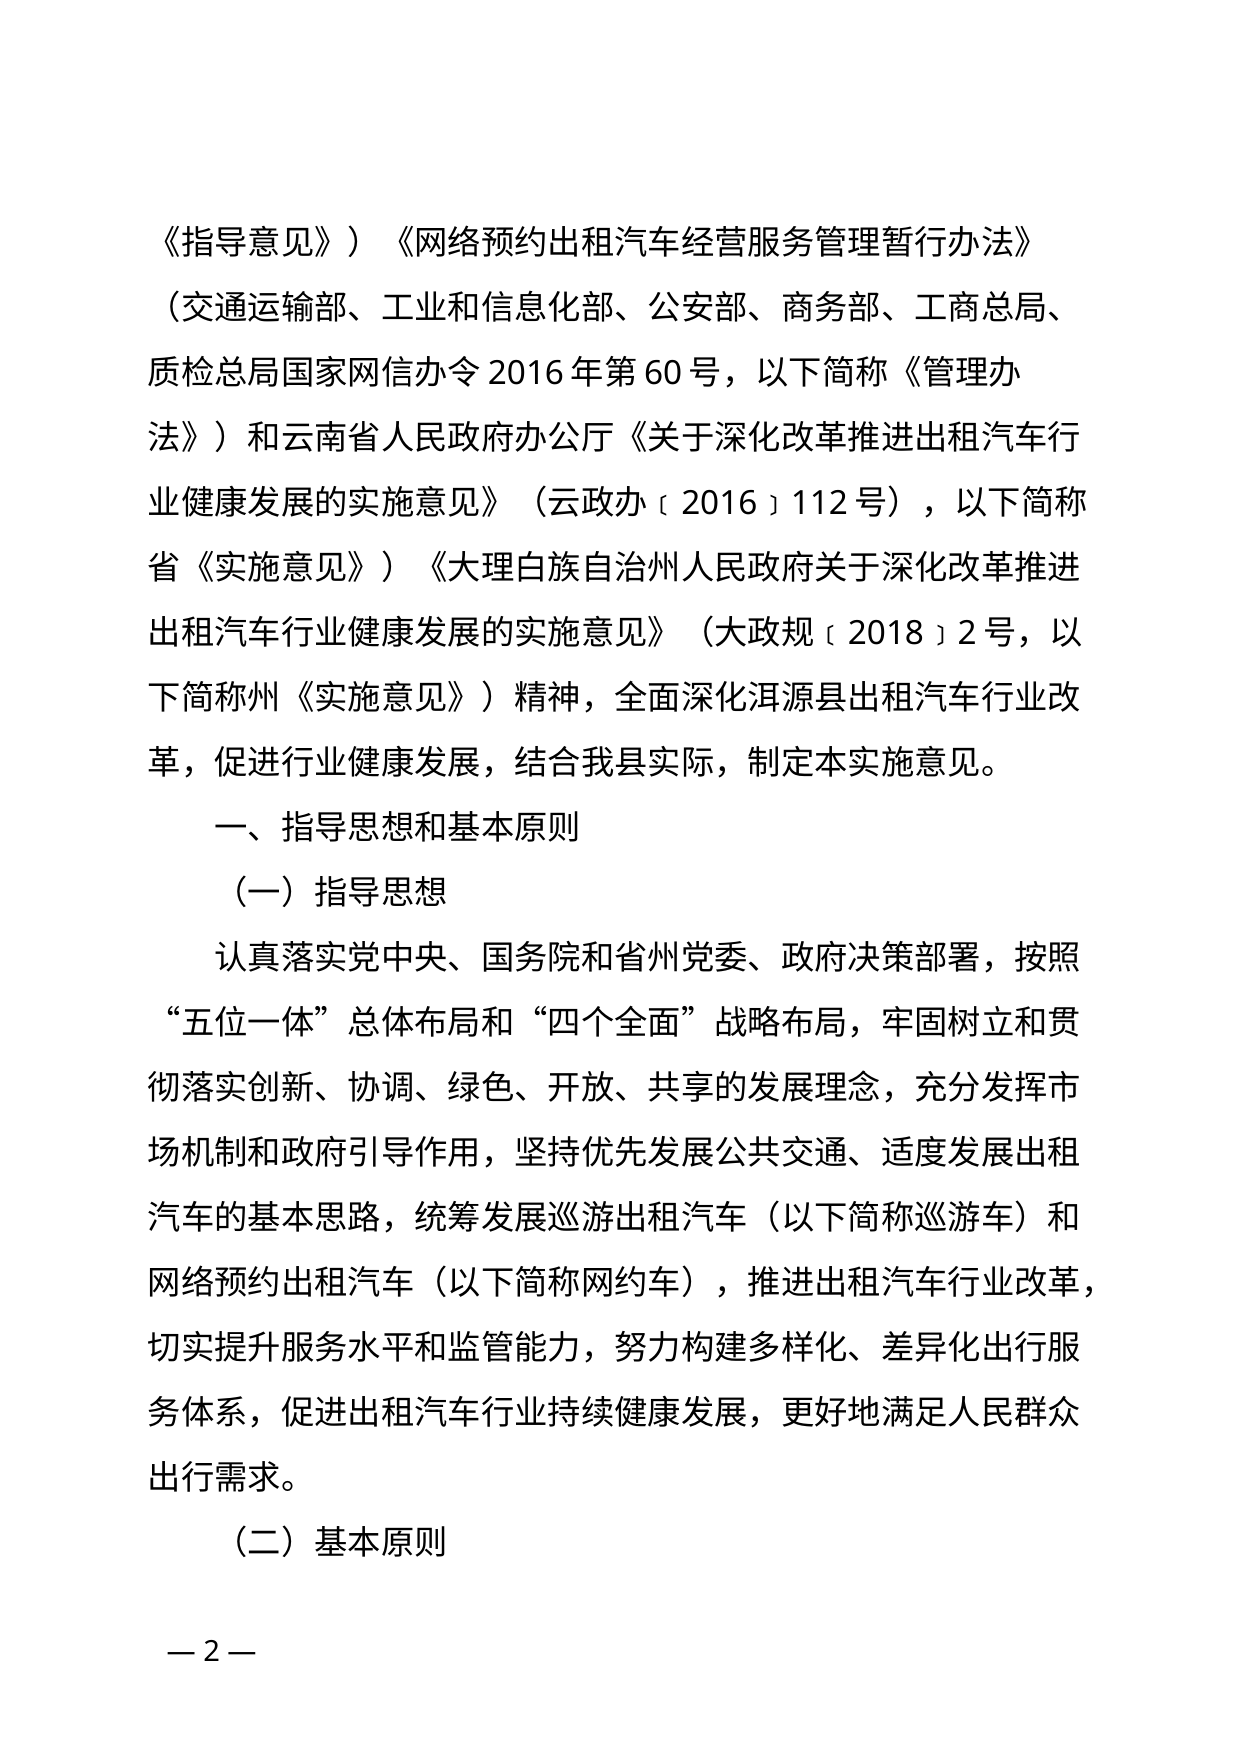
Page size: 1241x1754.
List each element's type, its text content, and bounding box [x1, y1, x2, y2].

text （二）基本原则 [148, 1507, 1093, 1572]
text 一、指导思想和基本原则 [148, 792, 1093, 857]
text （一）指导思想 [148, 857, 1093, 922]
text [148, 207, 1093, 792]
text 认真落实党中央、国务院和省州党委、政府决策部署，按照“五位一体”总体布局和“四个全面”战略布局，牢固树立和贯彻落实创新、协调、绿色、开放、共享的发展理念，充分发挥市场机制和政府引导作用，坚持优先发展公共交通、适度发展出租汽车的基本思路，统筹发展巡游出租汽车（以下简称巡游车）和网络预约出租汽车（以下简称网约车），推进出租汽车行业改革，切实提升服务水平和监管能力，努力构建多样化、差异化出行服务体系，促进出租汽车行业持续健康发展，更好地满足人民群众出行需求。 [148, 922, 1093, 1507]
